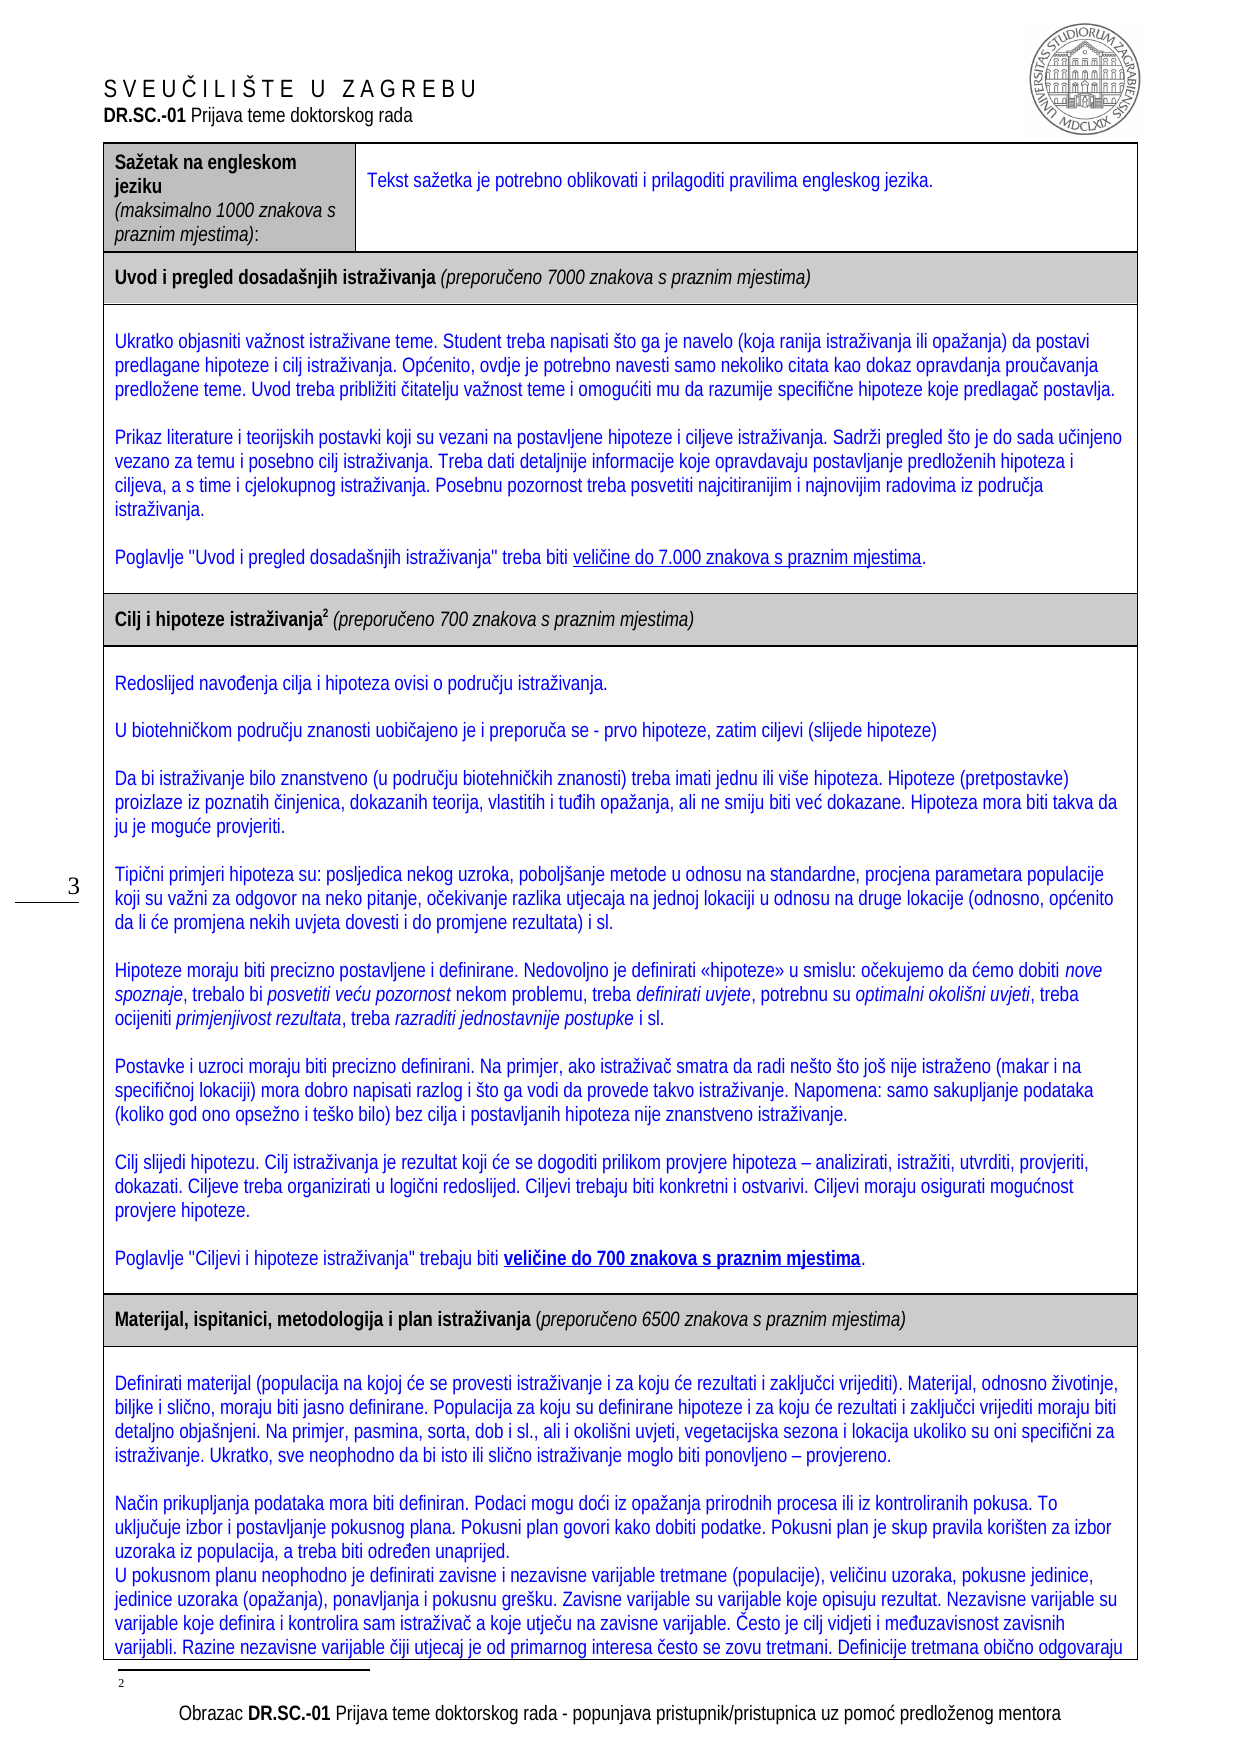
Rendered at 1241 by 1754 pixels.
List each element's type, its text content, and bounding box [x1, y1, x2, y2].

table_cell Uvod i pregled dosadašnjih istraživanja (preporučeno 7000 znakova s praznim mjestima) [104, 253, 1137, 303]
table_cell Tekst sažetka je potrebno oblikovati i prilagoditi pravilima engleskog jezika. [356, 144, 1137, 251]
table_cell Materijal, ispitanici, metodologija i plan istraživanja (preporučeno 6500 znakova s praznim mjestima) [104, 1295, 1137, 1346]
picture [1020, 18, 1146, 138]
table_cell Cilj i hipoteze istraživanja (preporučeno 700 znakova s praznim mjestima) [104, 594, 1137, 645]
table_cell Redoslijed navođenja cilja i hipoteza ovisi o području istraživanja. U biotehničkom području znanosti uobičajeno je i preporuča se - prvo hipoteze, zatim ciljevi (slijede hipoteze) Da bi istraživanje bilo znanstveno (u području biotehničkih znanosti) treba imati jednu ili više hipoteza. Hipoteze (pretpostavke) proizlaze iz poznatih činjenica, dokazanih teorija, vlastitih i tuđih opažanja, ali ne smiju biti već dokazane. Hipoteza mora biti takva da ju je moguće provjeriti. Tipični primjeri hipoteza su: posljedica nekog uzroka, poboljšanje metode u odnosu na standardne, procjena parametara populacije koji su važni za odgovor na neko pitanje, očekivanje razlika utjecaja na jednoj lokaciji u odnosu na druge lokacije (odnosno, općenito da li će promjena nekih uvjeta dovesti i do promjene rezultata) i sl. Hipoteze moraju biti precizno postavljene i definirane. Nedovoljno je definirati «hipoteze» u smislu: očekujemo da ćemo dobiti nove spoznaje, trebalo bi posvetiti veću pozornost nekom problemu, treba definirati uvjete, potrebnu su optimalni okolišni uvjeti, treba ocijeniti primjenjivost rezultata, treba razraditi jednostavnije postupke i sl. Postavke i uzroci moraju biti precizno definirani. Na primjer, ako istraživač smatra da radi nešto što još nije istraženo (makar i na specifičnoj lokaciji) mora dobro napisati razlog i što ga vodi da provede takvo istraživanje. Napomena: samo sakupljanje podataka (koliko god ono opsežno i teško bilo) bez cilja i postavljanih hipoteza nije znanstveno istraživanje. Cilj slijedi hipotezu. Cilj istraživanja je rezultat koji će se dogoditi prilikom provjere hipoteza – analizirati, istražiti, utvrditi, provjeriti, dokazati. Ciljeve treba organizirati u logični redoslijed. Ciljevi trebaju biti konkretni i ostvarivi. Ciljevi moraju osigurati mogućnost provjere hipoteze. Poglavlje ''Ciljevi i hipoteze istraživanja'' trebaju biti veličine do 700 znakova s praznim mjestima. [104, 647, 1137, 1293]
table_cell Sažetak na engleskom jeziku (maksimalno 1000 znakova s praznim mjestima): [104, 144, 355, 251]
table_cell Ukratko objasniti važnost istraživane teme. Student treba napisati što ga je navelo (koja ranija istraživanja ili opažanja) da postavi predlagane hipoteze i cilj istraživanja. Općenito, ovdje je potrebno navesti samo nekoliko citata kao dokaz opravdanja proučavanja predložene teme. Uvod treba približiti čitatelju važnost teme i omogućiti mu da razumije specifične hipoteze koje predlagač postavlja. Prikaz literature i teorijskih postavki koji su vezani na postavljene hipoteze i ciljeve istraživanja. Sadrži pregled što je do sada učinjeno vezano za temu i posebno cilj istraživanja. Treba dati detaljnije informacije koje opravdavaju postavljanje predloženih hipoteza i ciljeva, a s time i cjelokupnog istraživanja. Posebnu pozornost treba posvetiti najcitiranijim i najnovijim radovima iz područja istraživanja. Poglavlje ''Uvod i pregled dosadašnjih istraživanja'' treba biti veličine do 7.000 znakova s praznim mjestima. [104, 305, 1137, 593]
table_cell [104, 1347, 1137, 1659]
